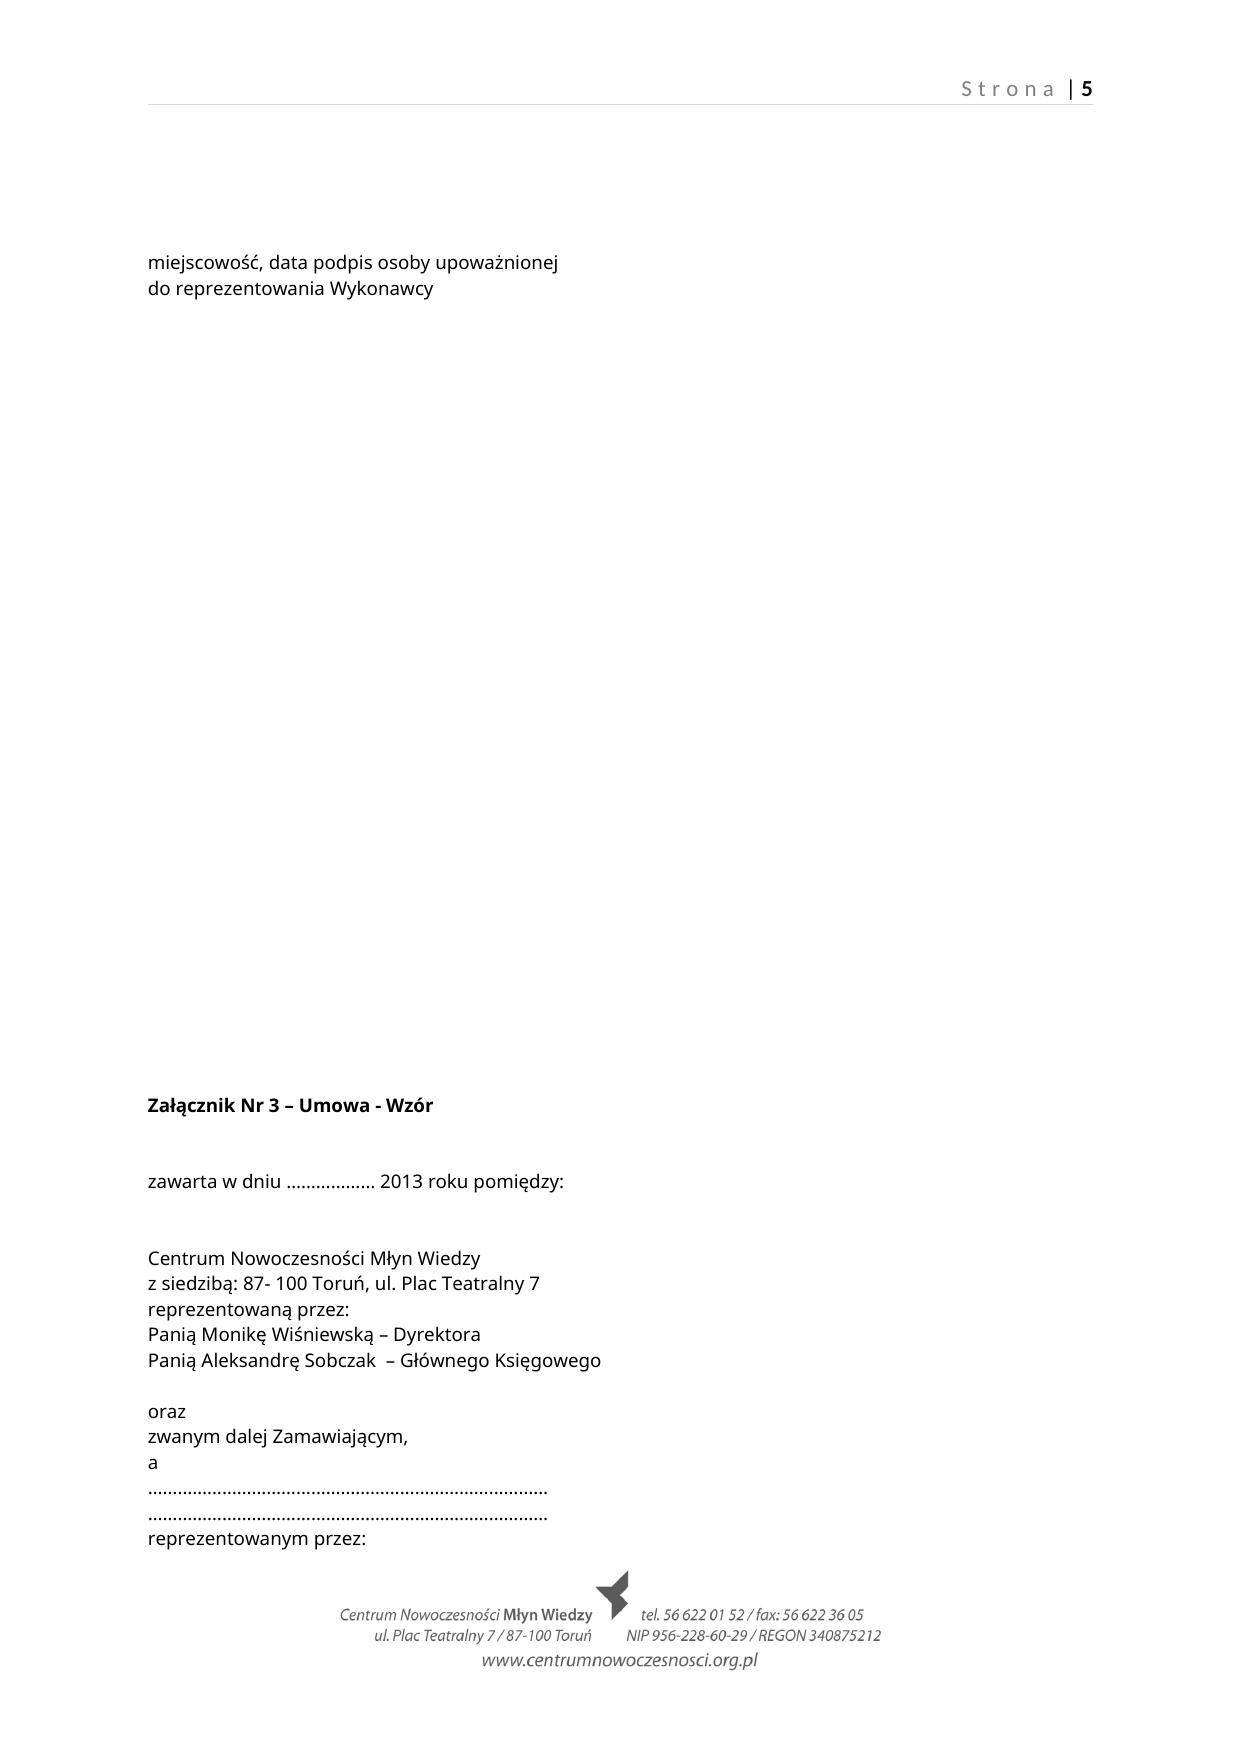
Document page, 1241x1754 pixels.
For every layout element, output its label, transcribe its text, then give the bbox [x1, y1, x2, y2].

text zwanym dalej Zamawiającym, [148, 1424, 1093, 1449]
text reprezentowaną przez: [148, 1296, 1093, 1322]
text Centrum Nowoczesności Młyn Wiedzy [148, 1245, 1093, 1271]
text ……………………………………………………………………… [148, 1475, 1093, 1500]
text zawarta w dniu ……………… 2013 roku pomiędzy: [148, 1168, 1093, 1194]
text Panią Aleksandrę Sobczak – Głównego Księgowego [148, 1347, 1093, 1373]
picture [147, 1558, 1093, 1681]
text Panią Monikę Wiśniewską – Dyrektora [148, 1322, 1093, 1347]
text Załącznik Nr 3 – Umowa - Wzór [148, 1092, 1093, 1117]
text a [148, 1449, 1093, 1475]
text ……………………………………………………………………… [148, 1500, 1093, 1526]
text miejscowość, data podpis osoby upoważnionej [148, 250, 1093, 275]
text z siedzibą: 87- 100 Toruń, ul. Plac Teatralny 7 [148, 1271, 1093, 1296]
text reprezentowanym przez: [148, 1526, 1093, 1551]
text oraz [148, 1398, 1093, 1424]
text do reprezentowania Wykonawcy [148, 275, 1093, 301]
